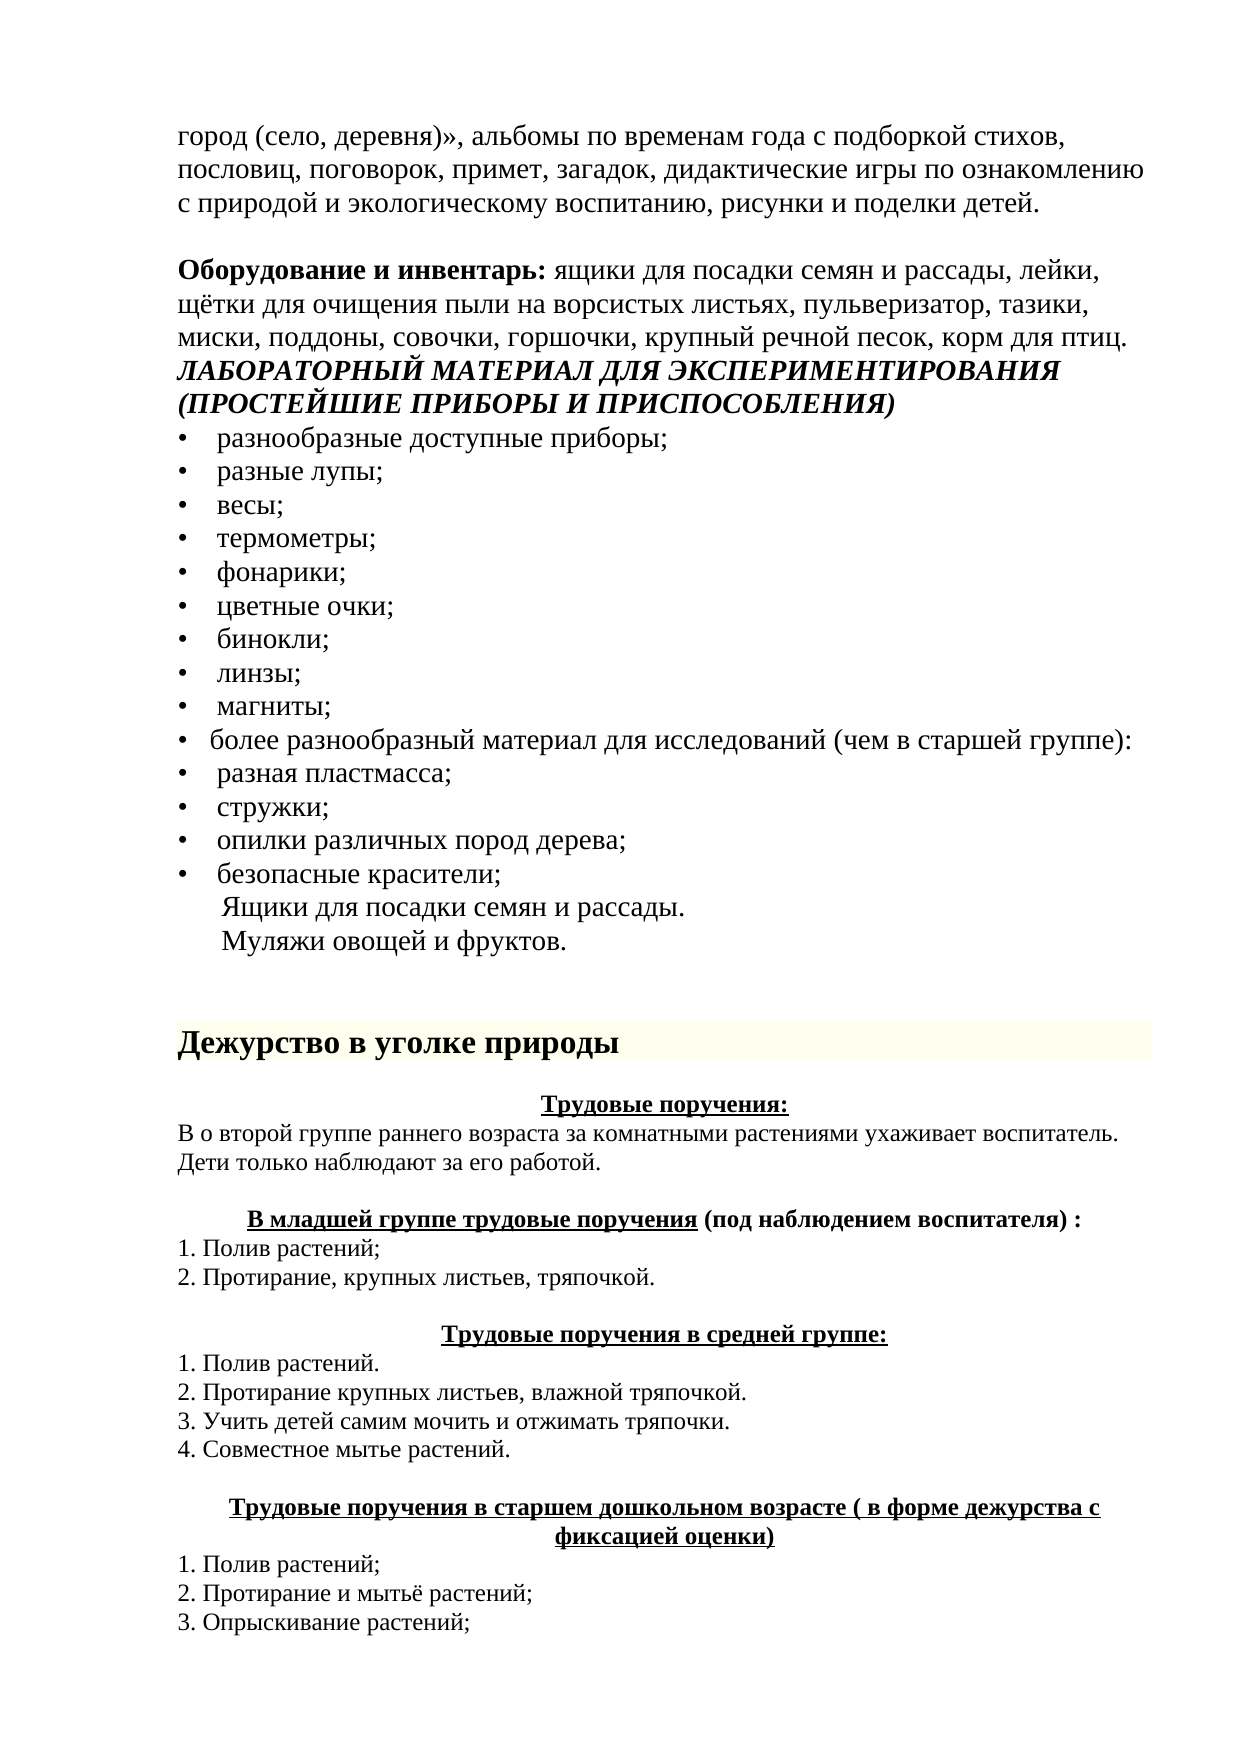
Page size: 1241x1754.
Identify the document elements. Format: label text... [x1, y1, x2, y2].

text • весы; [177, 487, 1152, 521]
text 2. Протирание крупных листьев, влажной тряпочкой. [177, 1377, 1152, 1406]
text 1. Полив растений; [177, 1233, 1152, 1262]
text 1. Полив растений; [177, 1549, 1152, 1578]
text • стружки; [177, 789, 1152, 822]
text • безопасные красители; [177, 856, 1152, 889]
text Трудовые поручения в старшем дошкольном возрасте ( в форме дежурства с фиксацией оценки) [177, 1492, 1152, 1549]
text 3. Опрыскивание растений; [177, 1607, 1152, 1636]
text • фонарики; [177, 554, 1152, 588]
text • термометры; [177, 521, 1152, 554]
text 2. Протирание и мытьё растений; [177, 1578, 1152, 1607]
text • цветные очки; [177, 588, 1152, 621]
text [177, 118, 1152, 353]
text • линзы; [177, 655, 1152, 688]
text Дежурство в уголке природы [177, 1022, 1152, 1060]
text Трудовые поручения в средней группе: [177, 1319, 1152, 1348]
text • магниты; [177, 688, 1152, 722]
text • более разнообразный материал для исследований (чем в старшей группе): [177, 722, 1152, 755]
text Трудовые поручения: [177, 1089, 1152, 1118]
text 4. Совместное мытье растений. [177, 1434, 1152, 1463]
text Муляжи овощей и фруктов. [177, 923, 1152, 957]
text 2. Протирание, крупных листьев, тряпочкой. [177, 1262, 1152, 1291]
text 3. Учить детей самим мочить и отжимать тряпочки. [177, 1406, 1152, 1434]
text В о второй группе раннего возраста за комнатными растениями ухаживает воспитатель. Дети только наблюдают за его работой. [177, 1118, 1152, 1176]
text • бинокли; [177, 621, 1152, 655]
text • разнообразные доступные приборы; [177, 420, 1152, 453]
text • опилки различных пород дерева; [177, 822, 1152, 856]
text (ПРОСТЕЙШИЕ ПРИБОРЫ И ПРИСПОСОБЛЕНИЯ) [177, 386, 1152, 420]
text 1. Полив растений. [177, 1348, 1152, 1377]
text • разная пластмасса; [177, 755, 1152, 789]
text В младшей группе трудовые поручения (под наблюдением воспитателя) : [177, 1204, 1152, 1233]
text • разные лупы; [177, 453, 1152, 487]
text ЛАБОРАТОРНЫЙ МАТЕРИАЛ ДЛЯ ЭКСПЕРИМЕНТИРОВАНИЯ [177, 353, 1152, 386]
text Ящики для посадки семян и рассады. [177, 889, 1152, 923]
